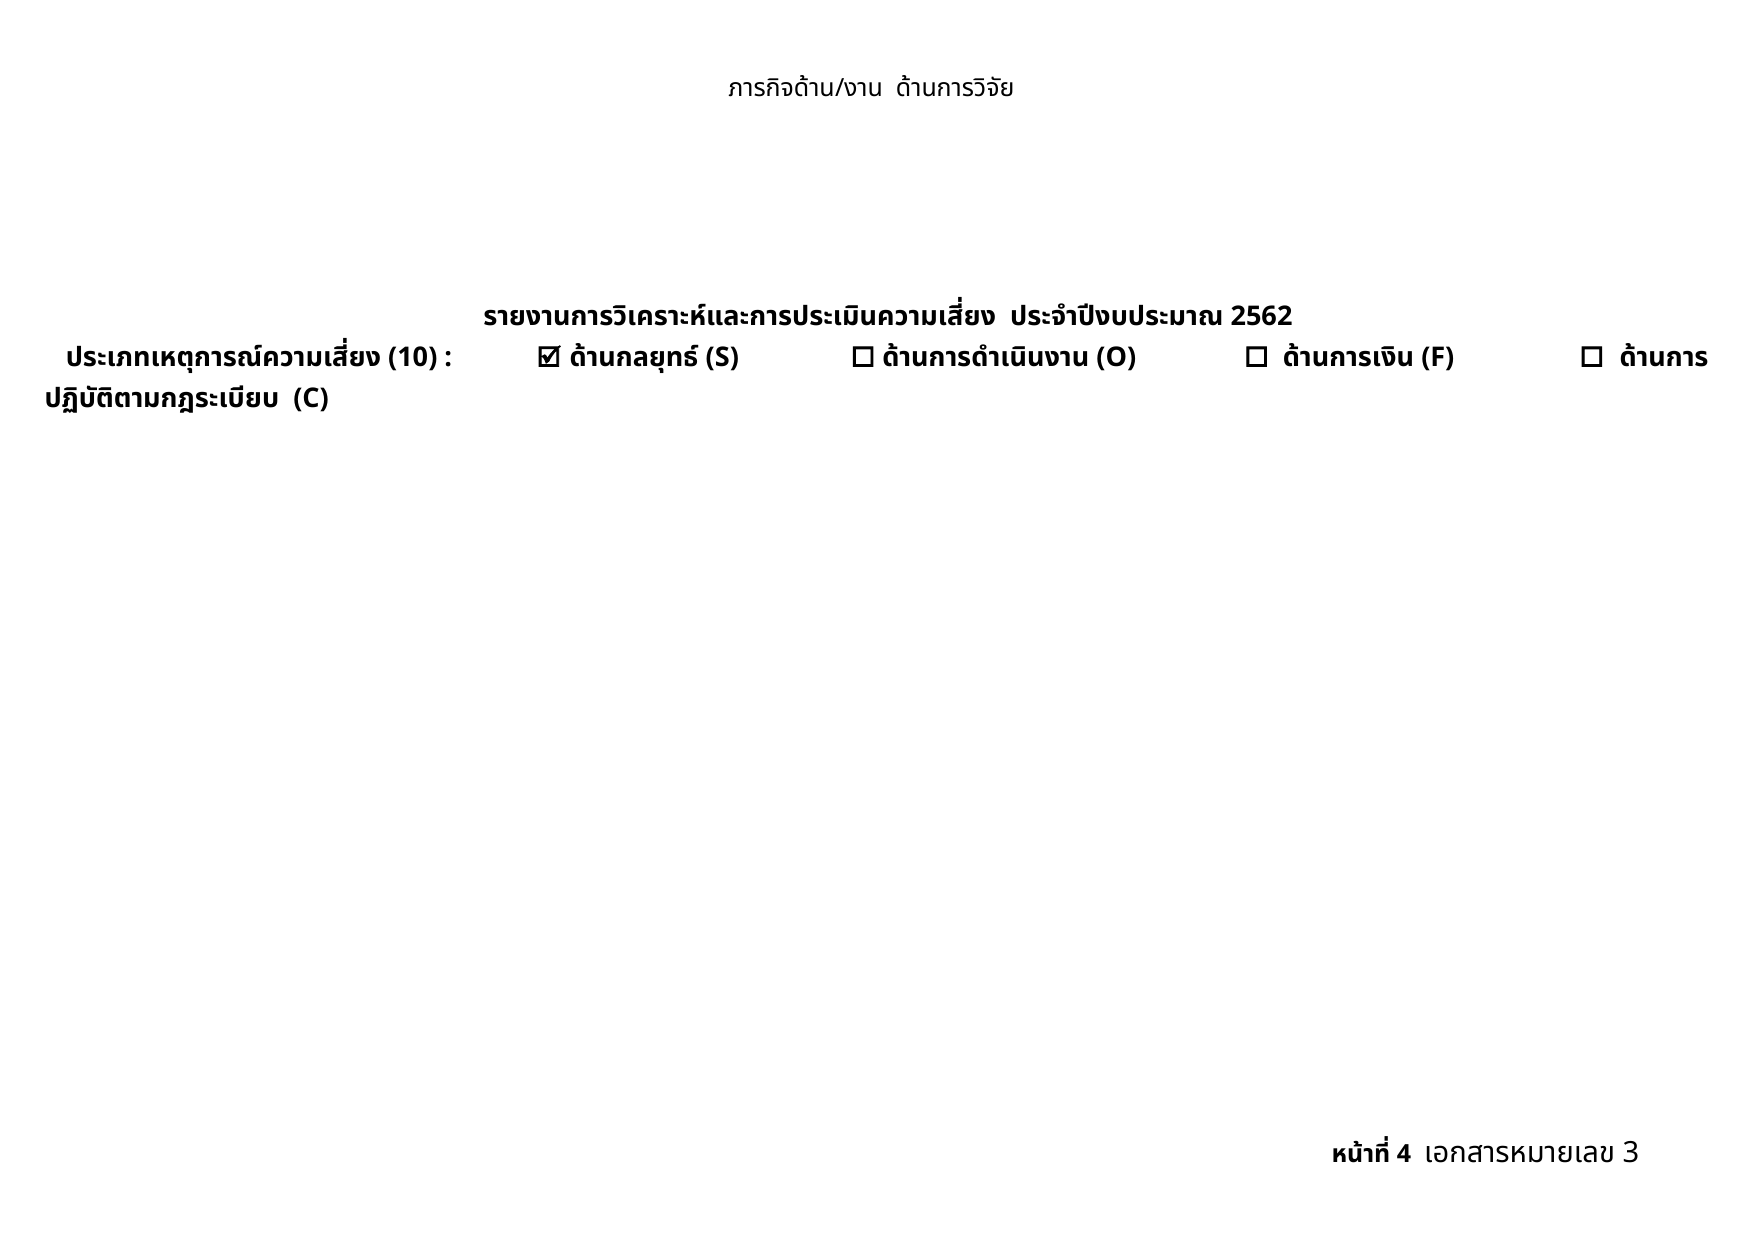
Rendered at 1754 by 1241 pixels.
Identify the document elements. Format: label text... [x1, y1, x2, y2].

text ประเภทเหตุการณ์ความเสี่ยง (10) : ด้านกลยุทธ์ (S) ด้านการดำเนินงาน (O) ด้านการเงิน (F) ด้านการปฏิบัติตามกฎระเบียบ (C) [44, 337, 1723, 420]
text รายงานการวิเคราะห์และการประเมินความเสี่ยง ประจำปีงบประมาณ 2562 [44, 296, 1723, 337]
text ภารกิจด้าน/งาน ด้านการวิจัย [44, 69, 1698, 107]
